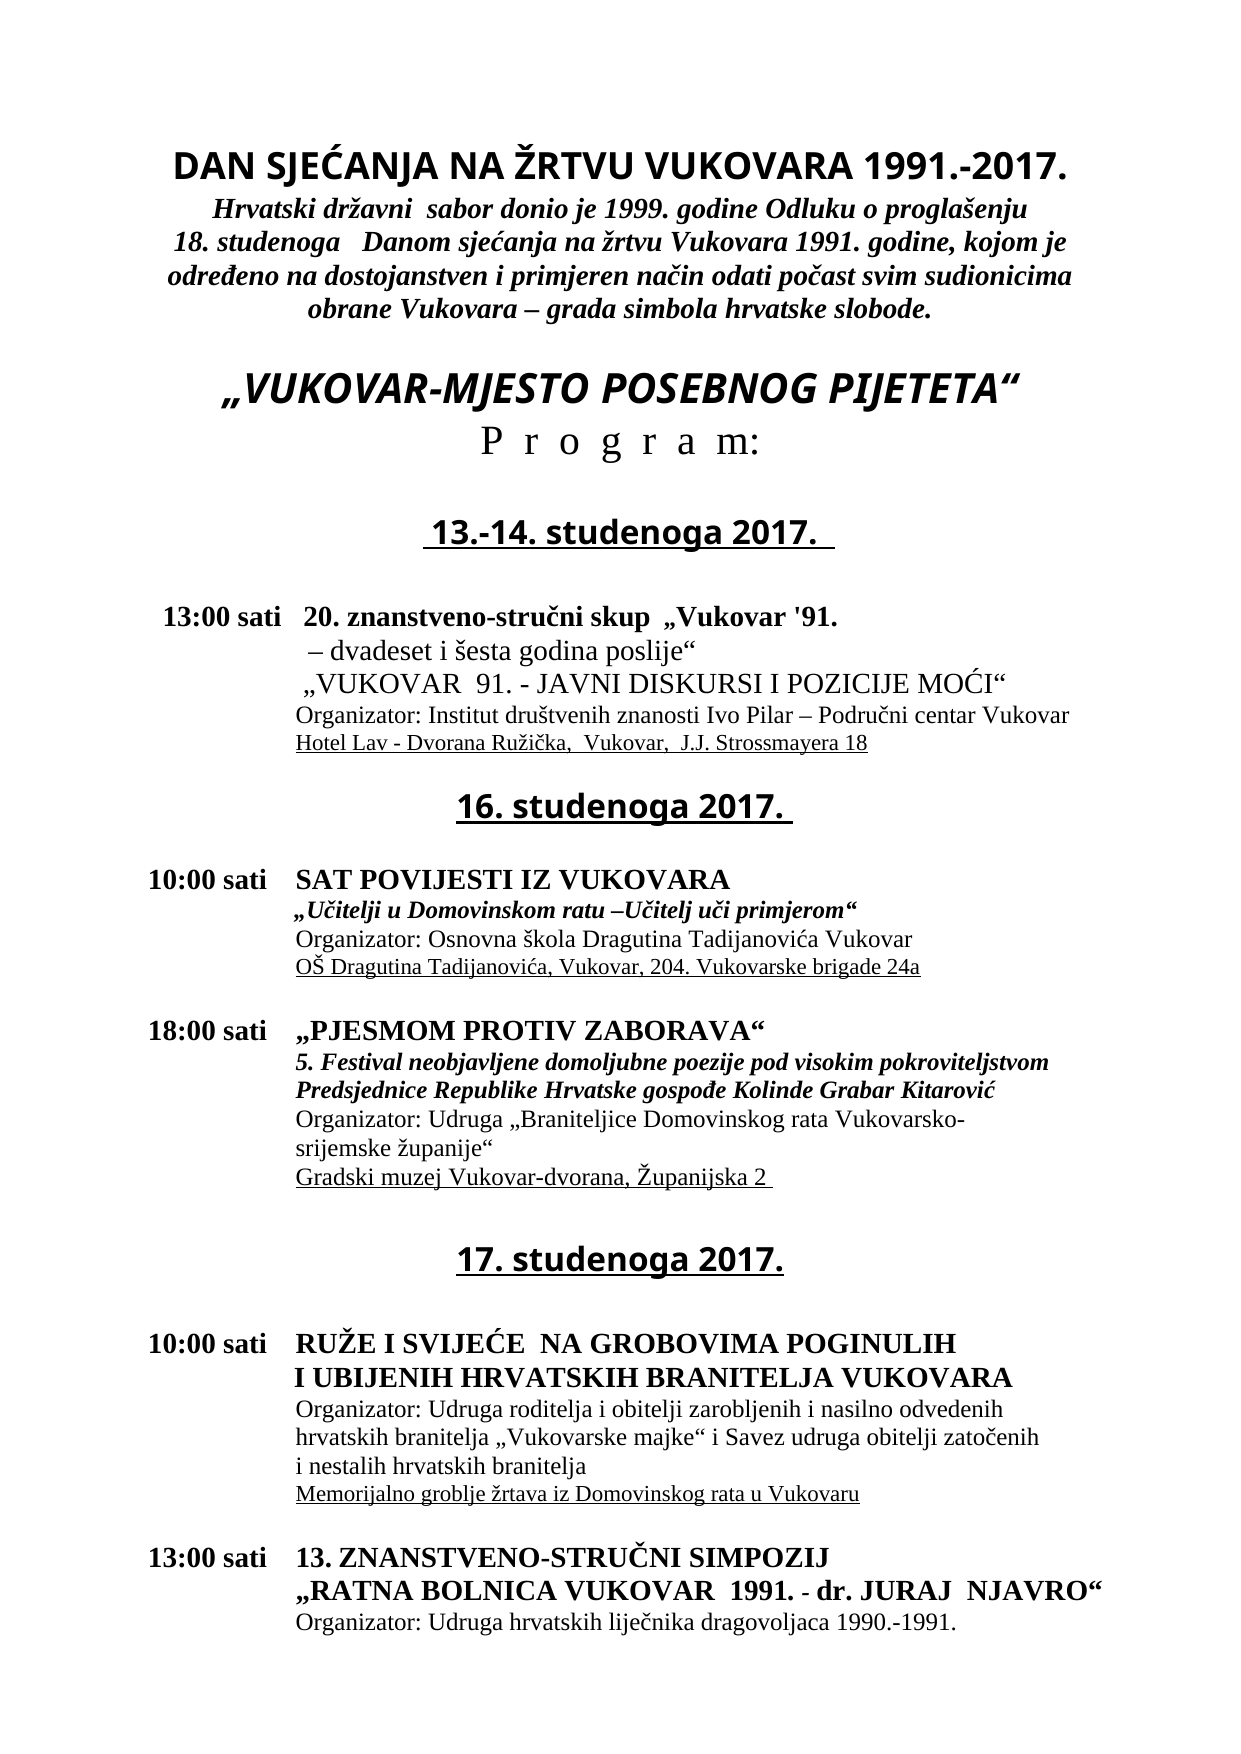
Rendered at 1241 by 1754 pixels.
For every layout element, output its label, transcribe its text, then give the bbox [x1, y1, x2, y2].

text Organizator: Udruga roditelja i obitelji zarobljenih i nasilno odvedenih [148, 1394, 1093, 1422]
text srijemske županije“ [148, 1133, 1093, 1162]
text „Učitelji u Domovinskom ratu –Učitelj uči primjerom“ [148, 896, 1093, 924]
text Memorijalno groblje žrtava iz Domovinskog rata u Vukovaru [148, 1480, 1093, 1506]
text 16. studenoga 2017. [148, 783, 1093, 828]
text „RATNA BOLNICA VUKOVAR 1991. - dr. JURAJ NJAVRO“ [148, 1573, 1107, 1607]
text Organizator: Osnovna škola Dragutina Tadijanovića Vukovar [148, 924, 1093, 953]
text 5. Festival neobjavljene domoljubne poezije pod visokim pokroviteljstvom [148, 1047, 1093, 1075]
text I UBIJENIH HRVATSKIH BRANITELJA VUKOVARA [148, 1360, 1093, 1394]
text 10:00 sati RUŽE I SVIJEĆE NA GROBOVIMA POGINULIH [148, 1327, 1093, 1360]
text 13:00 sati 13. ZNANSTVENO-STRUČNI SIMPOZIJ [148, 1540, 1107, 1573]
text „VUKOVAR-MJESTO POSEBNOG PIJETETA“ [148, 358, 1093, 415]
text 17. studenoga 2017. [148, 1236, 1093, 1281]
text Organizator: Udruga „Braniteljice Domovinskog rata Vukovarsko- [148, 1104, 1093, 1133]
text P r o g r a m: [148, 415, 1093, 463]
text Organizator: Institut društvenih znanosti Ivo Pilar – Područni centar Vukovar [148, 700, 1093, 729]
text OŠ Dragutina Tadijanovića, Vukovar, 204. Vukovarske brigade 24a [148, 953, 1093, 979]
text hrvatskih branitelja „Vukovarske majke“ i Savez udruga obitelji zatočenih [148, 1422, 1093, 1451]
text Organizator: Udruga hrvatskih liječnika dragovoljaca 1990.-1991. [148, 1607, 1093, 1636]
text 13.-14. studenoga 2017. [148, 508, 1093, 554]
text „VUKOVAR 91. - JAVNI DISKURSI I POZICIJE MOĆI“ [148, 666, 1152, 700]
text i nestalih hrvatskih branitelja [148, 1451, 1093, 1480]
text – dvadeset i šesta godina poslije“ [148, 633, 1152, 666]
text Predsjednice Republike Hrvatske gospođe Kolinde Grabar Kitarović [148, 1075, 1093, 1104]
text 18. studenoga Danom sjećanja na žrtvu Vukovara 1991. godine, kojom je određeno na dostojanstven i primjeren način odati počast svim sudionicima obrane Vukovara – grada simbola hrvatske slobode. [148, 224, 1093, 325]
text 13:00 sati 20. znanstveno-stručni skup „Vukovar '91. [148, 599, 1152, 633]
text Hrvatski državni sabor donio je 1999. godine Odluku o proglašenju [148, 191, 1093, 224]
text Hotel Lav - Dvorana Ružička, Vukovar, J.J. Strossmayera 18 [148, 729, 1093, 755]
text 18:00 sati „PJESMOM PROTIV ZABORAVA“ [148, 1013, 1093, 1047]
text DAN SJEĆANJA NA ŽRTVU VUKOVARA 1991.-2017. [148, 140, 1093, 191]
text 10:00 sati SAT POVIJESTI IZ VUKOVARA [148, 862, 1093, 896]
text Gradski muzej Vukovar-dvorana, Županijska 2 [148, 1162, 1152, 1190]
